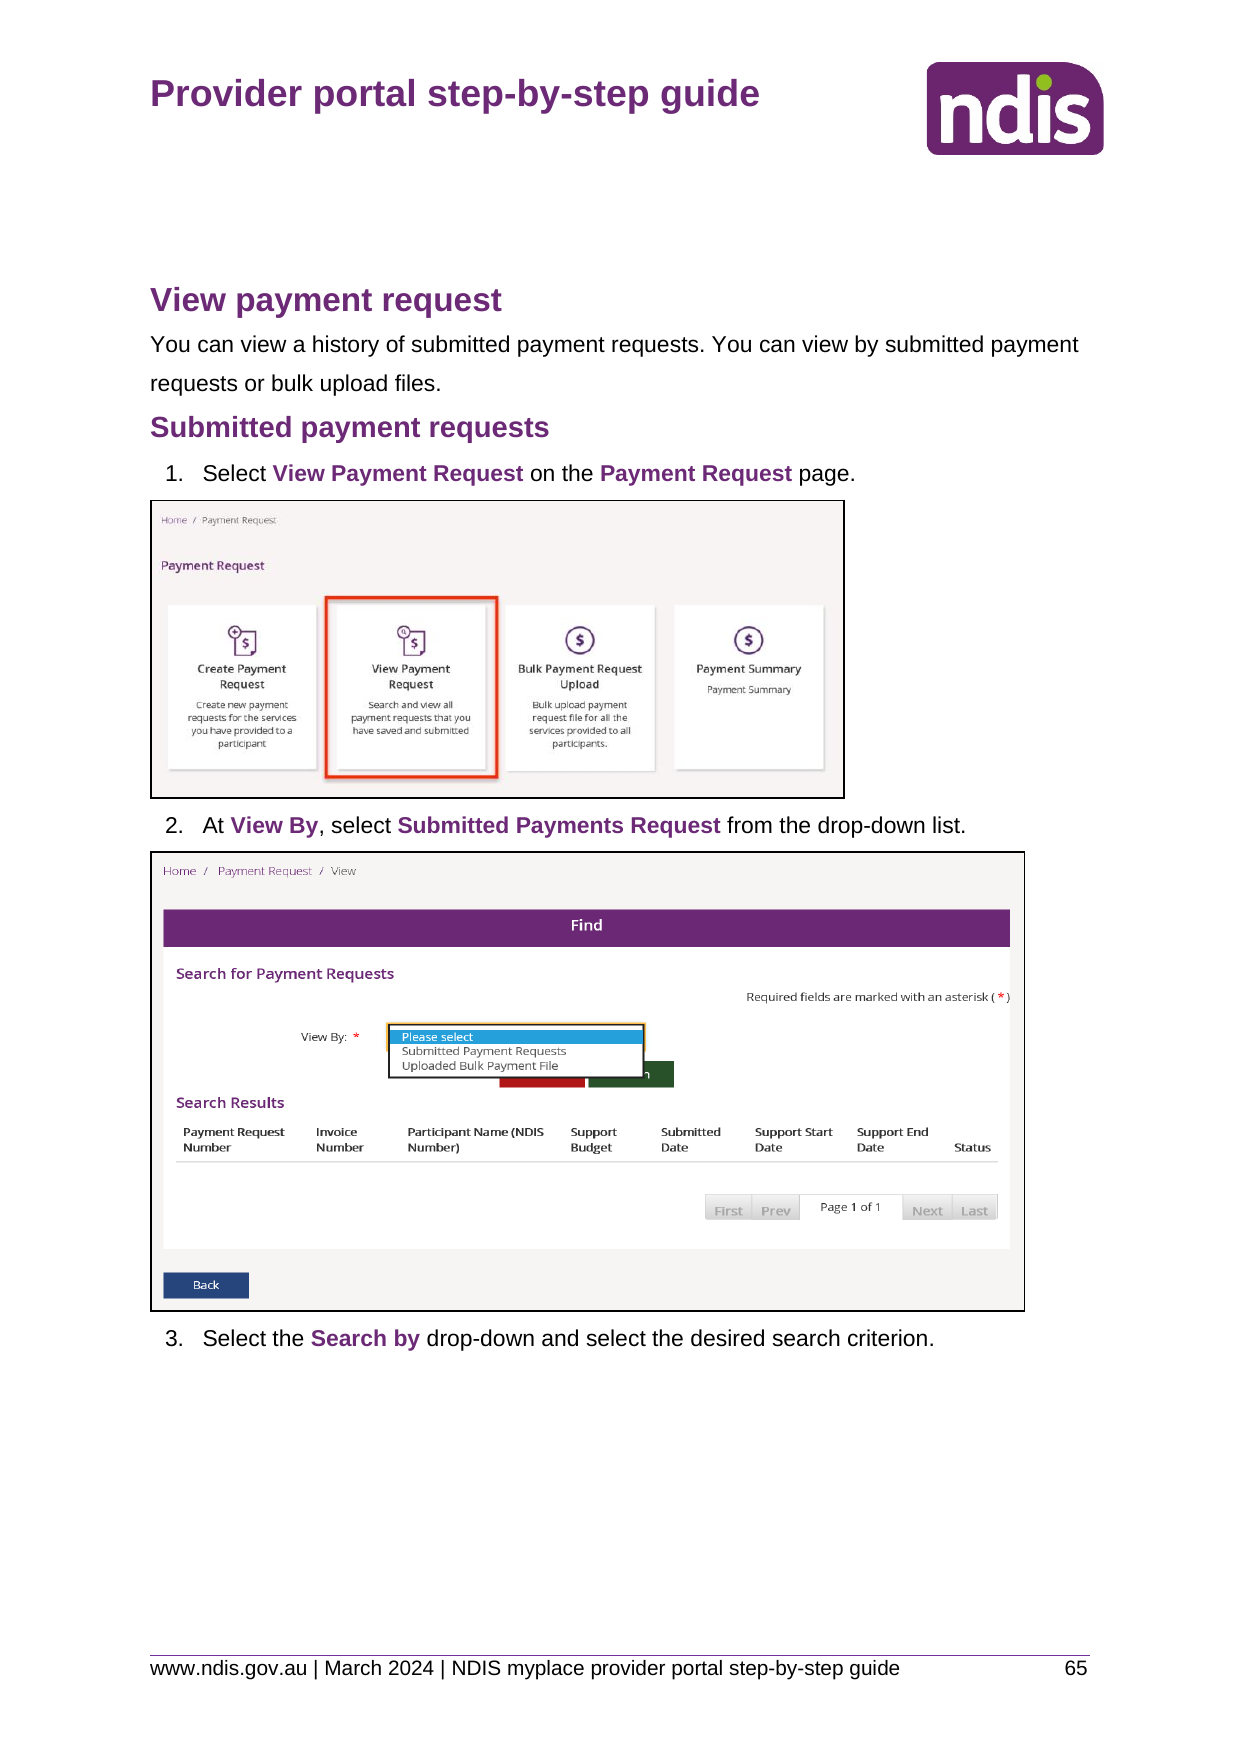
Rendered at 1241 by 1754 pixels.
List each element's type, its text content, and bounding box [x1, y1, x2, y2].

picture [152, 501, 843, 797]
subtitle View payment request [150, 280, 1090, 318]
picture [152, 853, 1024, 1310]
list Select View Payment Request on the Payment Request page. [165, 460, 1090, 486]
list Select the Search by drop-down and select the desired search criterion. [165, 1325, 1090, 1351]
subtitle Submitted payment requests [150, 410, 1090, 443]
text You can view a history of submitted payment requests. You can view by submitted payment requests or bulk upload files. [150, 331, 1090, 397]
list At View By, select Submitted Payments Request from the drop-down list. [165, 812, 1090, 838]
picture [926, 62, 1104, 155]
